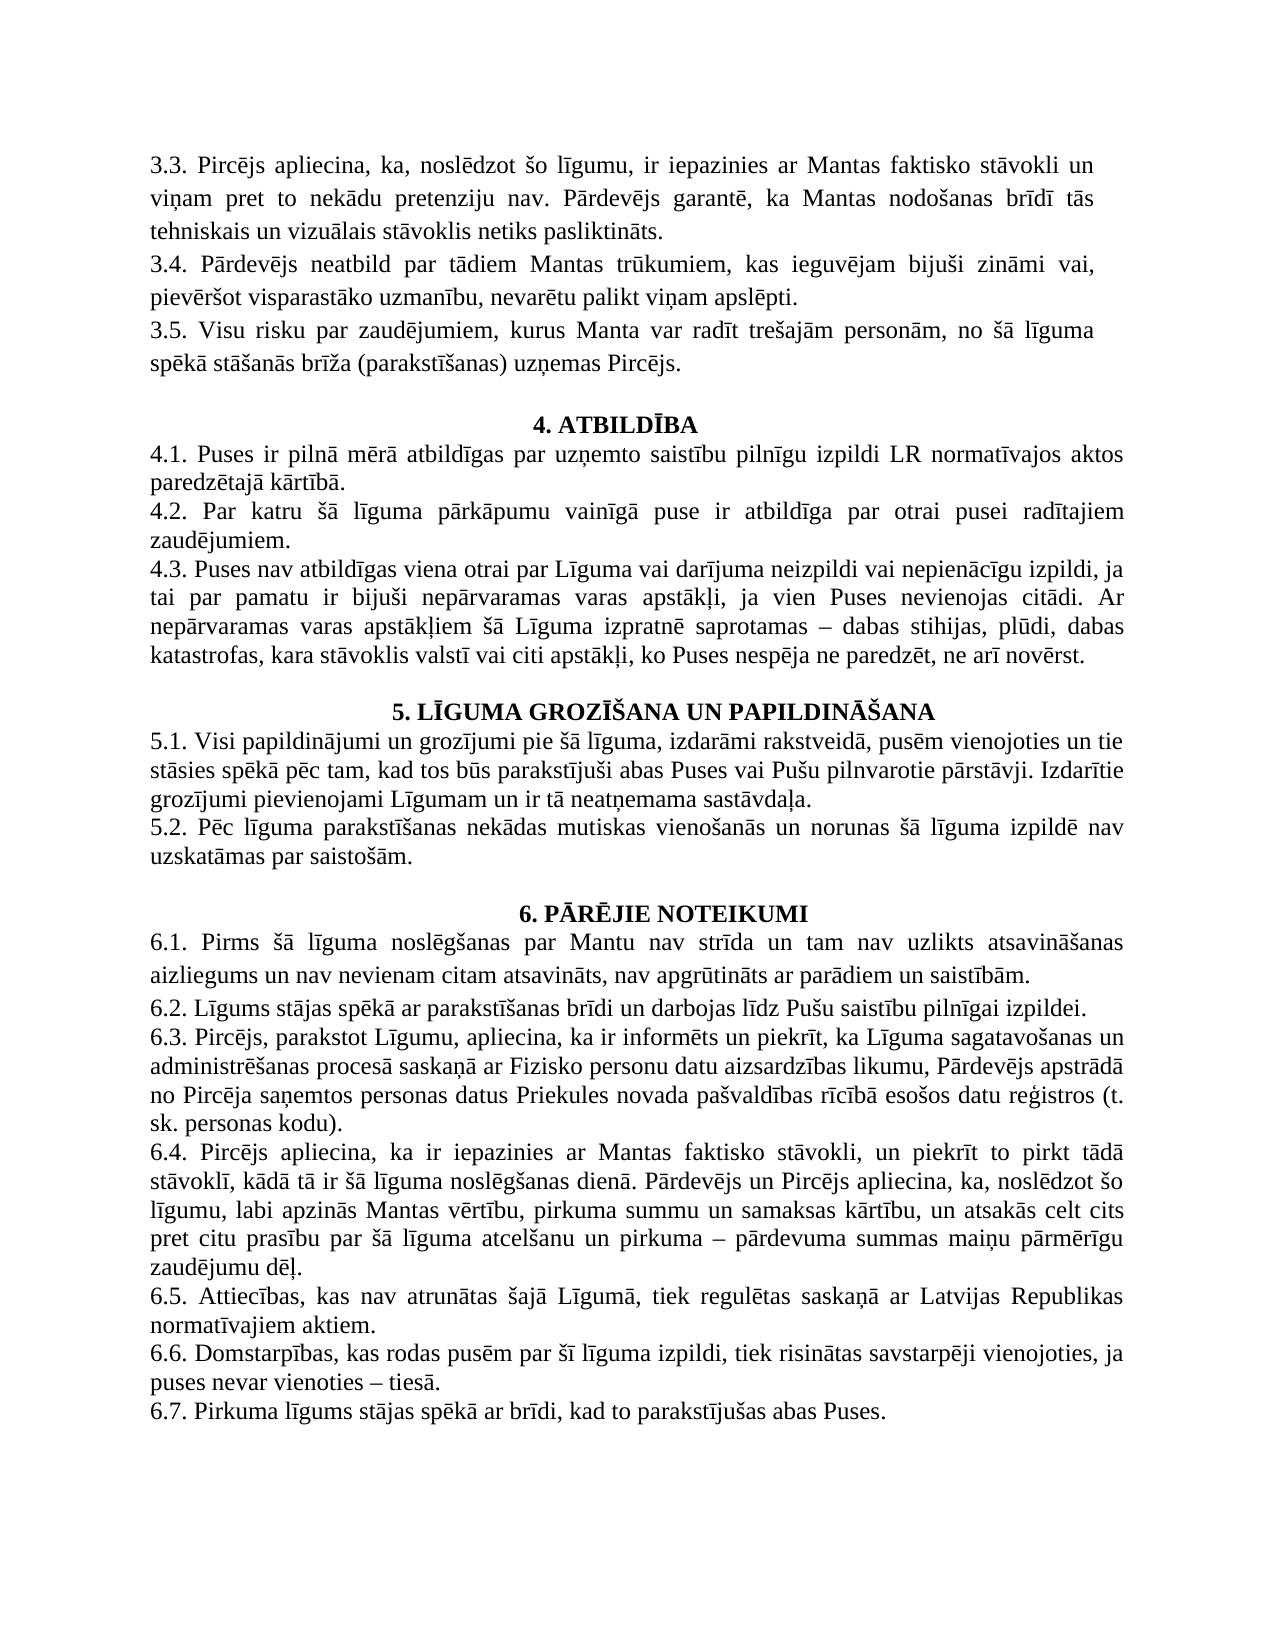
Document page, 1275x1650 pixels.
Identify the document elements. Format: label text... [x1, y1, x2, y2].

text 6.4. Pircējs apliecina, ka ir iepazinies ar Mantas faktisko stāvokli, un piekrīt to pirkt tādā stāvoklī, kādā tā ir šā līguma noslēgšanas dienā. Pārdevējs un Pircējs apliecina, ka, noslēdzot šo līgumu, labi apzinās Mantas vērtību, pirkuma summu un samaksas kārtību, un atsakās celt cits pret citu prasību par šā līguma atcelšanu un pirkuma – pārdevuma summas maiņu pārmērīgu zaudējumu dēļ. [150, 1137, 1125, 1281]
text 6.6. Domstarpības, kas rodas pusēm par šī līguma izpildi, tiek risinātas savstarpēji vienojoties, ja puses nevar vienoties – tiesā. [150, 1338, 1125, 1396]
text 4.1. Puses ir pilnā mērā atbildīgas par uzņemto saistību pilnīgu izpildi LR normatīvajos aktos paredzētajā kārtībā. [150, 439, 1125, 496]
text 3.3. Pircējs apliecina, ka, noslēdzot šo līgumu, ir iepazinies ar Mantas faktisko stāvokli un viņam pret to nekādu pretenziju nav. Pārdevējs garantē, ka Mantas nodošanas brīdī tās tehniskais un vizuālais stāvoklis netiks pasliktināts. [150, 150, 1096, 245]
text 5.1. Visi papildinājumi un grozījumi pie šā līguma, izdarāmi rakstveidā, pusēm vienojoties un tie stāsies spēkā pēc tam, kad tos būs parakstījuši abas Puses vai Pušu pilnvarotie pārstāvji. Izdarītie grozījumi pievienojami Līgumam un ir tā neatņemama sastāvdaļa. [150, 726, 1125, 812]
text 3.5. Visu risku par zaudējumiem, kurus Manta var radīt trešajām personām, no šā līguma spēkā stāšanās brīža (parakstīšanas) uzņemas Pircējs. [150, 315, 1096, 377]
text 6. PĀRĒJIE NOTEIKUMI [247, 899, 1081, 927]
text 5.2. Pēc līguma parakstīšanas nekādas mutiskas vienošanās un norunas šā līguma izpildē nav uzskatāmas par saistošām. [150, 812, 1125, 870]
text 4. ATBILDĪBA [150, 410, 1081, 439]
text 6.1. Pirms šā līguma noslēgšanas par Mantu nav strīda un tam nav uzlikts atsavināšanas aizliegums un nav nevienam citam atsavināts, nav apgrūtināts ar parādiem un saistībām. [150, 927, 1125, 989]
text 3.4. Pārdevējs neatbild par tādiem Mantas trūkumiem, kas ieguvējam bijuši zināmi vai, pievēršot visparastāko uzmanību, nevarētu palikt viņam apslēpti. [150, 249, 1096, 311]
text 6.5. Attiecības, kas nav atrunātas šajā Līgumā, tiek regulētas saskaņā ar Latvijas Republikas normatīvajiem aktiem. [150, 1281, 1125, 1338]
text 4.2. Par katru šā līguma pārkāpumu vainīgā puse ir atbildīga par otrai pusei radītajiem zaudējumiem. [150, 496, 1125, 554]
text 4.3. Puses nav atbildīgas viena otrai par Līguma vai darījuma neizpildi vai nepienācīgu izpildi, ja tai par pamatu ir bijuši nepārvaramas varas apstākļi, ja vien Puses nevienojas citādi. Ar nepārvaramas varas apstākļiem šā Līguma izpratnē saprotamas – dabas stihijas, plūdi, dabas katastrofas, kara stāvoklis valstī vai citi apstākļi, ko Puses nespēja ne paredzēt, ne arī novērst. [150, 554, 1125, 669]
text 6.7. Pirkuma līgums stājas spēkā ar brīdi, kad to parakstījušas abas Puses. [150, 1396, 1081, 1425]
text 5. LĪGUMA GROZĪŠANA UN PAPILDINĀŠANA [247, 697, 1081, 726]
text 6.3. Pircējs, parakstot Līgumu, apliecina, ka ir informēts un piekrīt, ka Līguma sagatavošanas un administrēšanas procesā saskaņā ar Fizisko personu datu aizsardzības likumu, Pārdevējs apstrādā no Pircēja saņemtos personas datus Priekules novada pašvaldības rīcībā esošos datu reģistros (t. sk. personas kodu). [150, 1022, 1125, 1137]
text 6.2. Līgums stājas spēkā ar parakstīšanas brīdi un darbojas līdz Pušu saistību pilnīgai izpildei. [150, 993, 1125, 1022]
